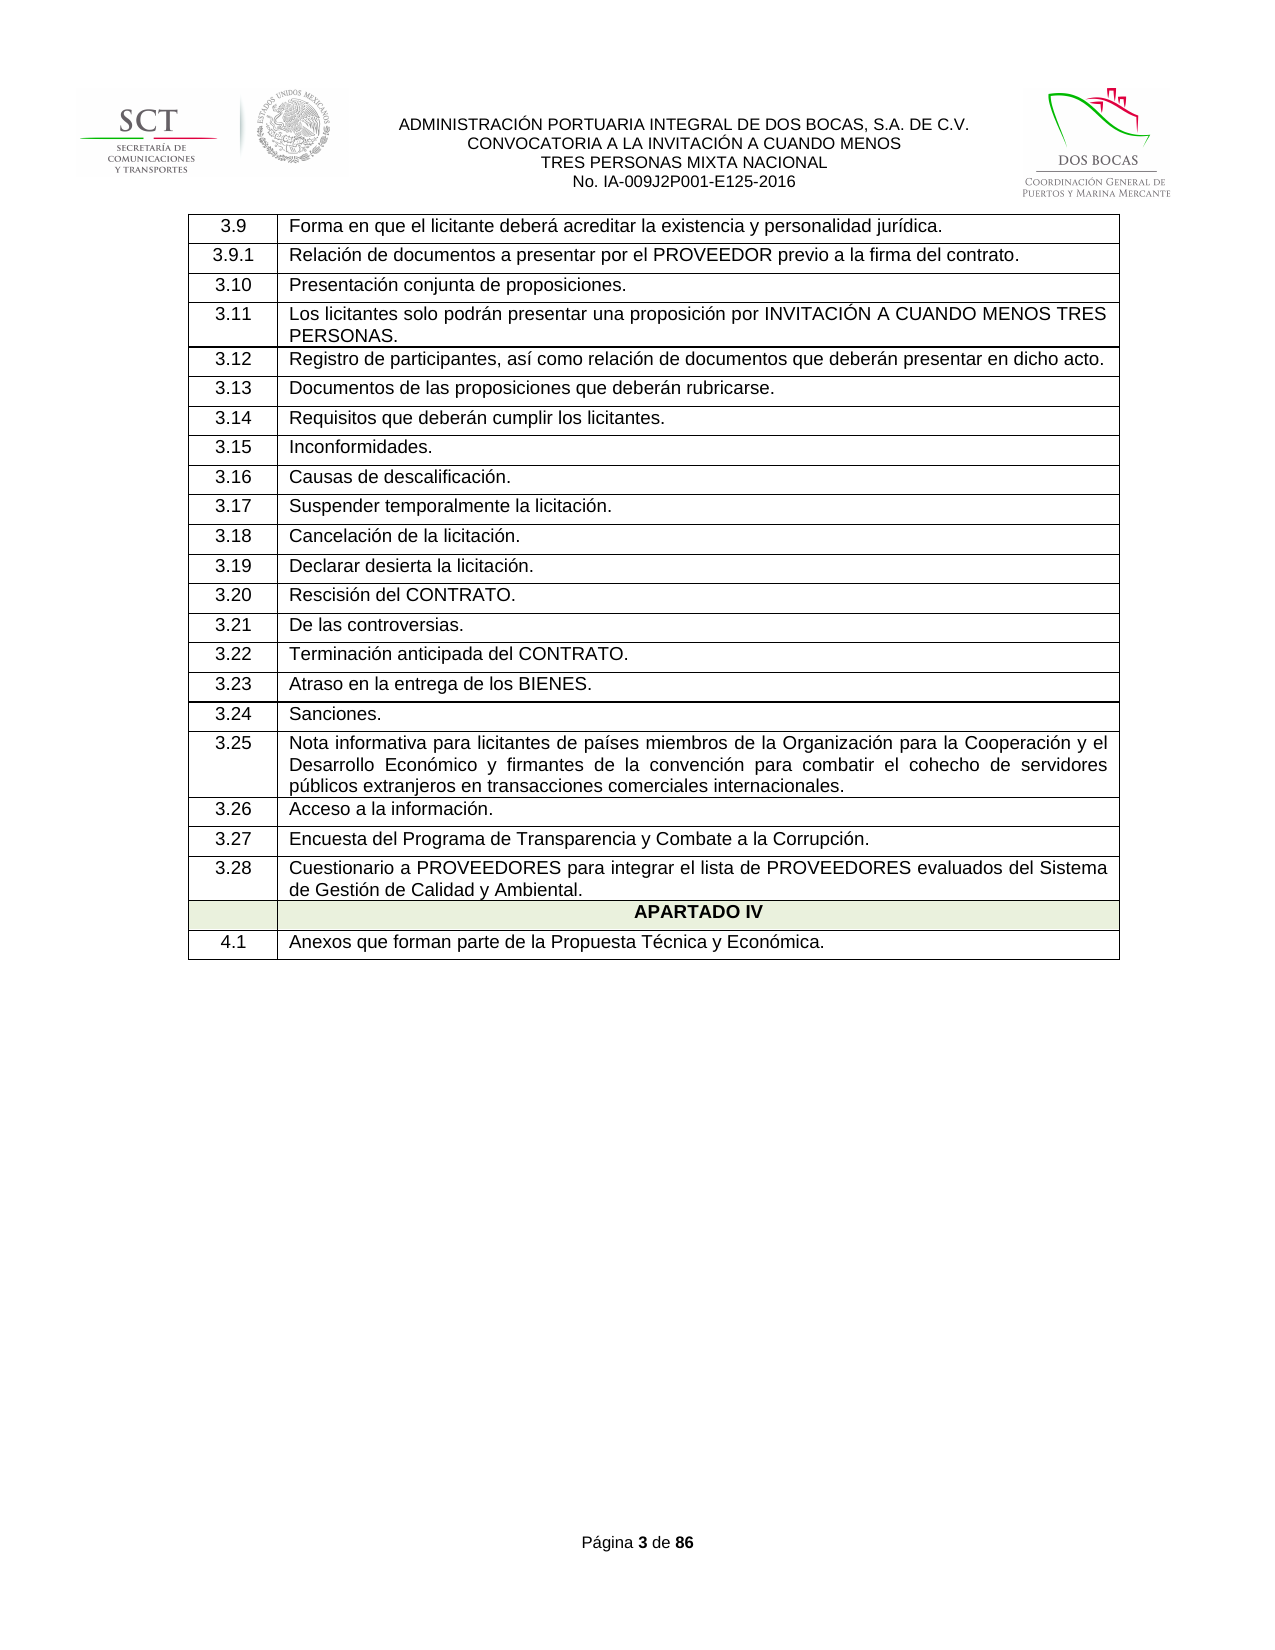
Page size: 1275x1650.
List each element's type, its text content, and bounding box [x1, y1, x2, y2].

table_cell Sanciones. [278, 703, 1119, 731]
table_cell 3.22 [189, 643, 277, 672]
table_cell 3.20 [189, 584, 277, 613]
table_cell Terminación anticipada del CONTRATO. [278, 643, 1119, 672]
table_cell 3.24 [189, 703, 277, 731]
table_cell 4.1 [189, 931, 277, 959]
table_cell 3.25 [189, 732, 277, 797]
table_cell 3.14 [189, 407, 277, 435]
table_cell Declarar desierta la licitación. [278, 555, 1119, 583]
table_cell De las controversias. [278, 614, 1119, 642]
table_cell Atraso en la entrega de los BIENES. [278, 673, 1119, 701]
table_cell 3.16 [189, 466, 277, 494]
table_cell 3.18 [189, 525, 277, 553]
table_cell APARTADO IV [278, 901, 1119, 929]
table_cell 3.19 [189, 555, 277, 583]
table_cell Acceso a la información. [278, 798, 1119, 826]
table_cell 3.9 [189, 215, 277, 243]
table_cell 3.13 [189, 377, 277, 406]
table_cell 3.10 [189, 274, 277, 302]
table_cell Presentación conjunta de proposiciones. [278, 274, 1119, 302]
table_cell 3.23 [189, 673, 277, 701]
table_cell Anexos que forman parte de la Propuesta Técnica y Económica. [278, 931, 1119, 959]
table_cell 3.9.1 [189, 244, 277, 273]
table_cell Rescisión del CONTRATO. [278, 584, 1119, 613]
table_cell 3.15 [189, 436, 277, 465]
table_cell Causas de descalificación. [278, 466, 1119, 494]
table_cell Nota informativa para licitantes de países miembros de la Organización para la Cooperación y el Desarrollo Económico y firmantes de la convención para combatir el cohecho de servidores públicos extranjeros en transacciones comerciales internacionales. [278, 732, 1119, 797]
table_cell Encuesta del Programa de Transparencia y Combate a la Corrupción. [278, 827, 1119, 856]
table_cell Suspender temporalmente la licitación. [278, 495, 1119, 524]
table_cell 3.21 [189, 614, 277, 642]
picture [1022, 88, 1171, 199]
table_cell 3.26 [189, 798, 277, 826]
table_cell Relación de documentos a presentar por el PROVEEDOR previo a la firma del contrato. [278, 244, 1119, 273]
table_cell Documentos de las proposiciones que deberán rubricarse. [278, 377, 1119, 406]
table_cell 3.28 [189, 857, 277, 900]
table_cell 3.11 [189, 303, 277, 346]
table_cell Forma en que el licitante deberá acreditar la existencia y personalidad jurídica. [278, 215, 1119, 243]
table_cell Cuestionario a PROVEEDORES para integrar el lista de PROVEEDORES evaluados del Sistema de Gestión de Calidad y Ambiental. [278, 857, 1119, 900]
table_cell Los licitantes solo podrán presentar una proposición por INVITACIÓN A CUANDO MENOS TRES PERSONAS. [278, 303, 1119, 346]
table_cell Requisitos que deberán cumplir los licitantes. [278, 407, 1119, 435]
picture [76, 88, 350, 177]
table_cell [189, 901, 277, 929]
table_cell Inconformidades. [278, 436, 1119, 465]
table_cell 3.27 [189, 827, 277, 856]
table_cell 3.17 [189, 495, 277, 524]
table_cell 3.12 [189, 348, 277, 376]
table_cell Registro de participantes, así como relación de documentos que deberán presentar en dicho acto. [278, 348, 1119, 376]
table_cell Cancelación de la licitación. [278, 525, 1119, 553]
